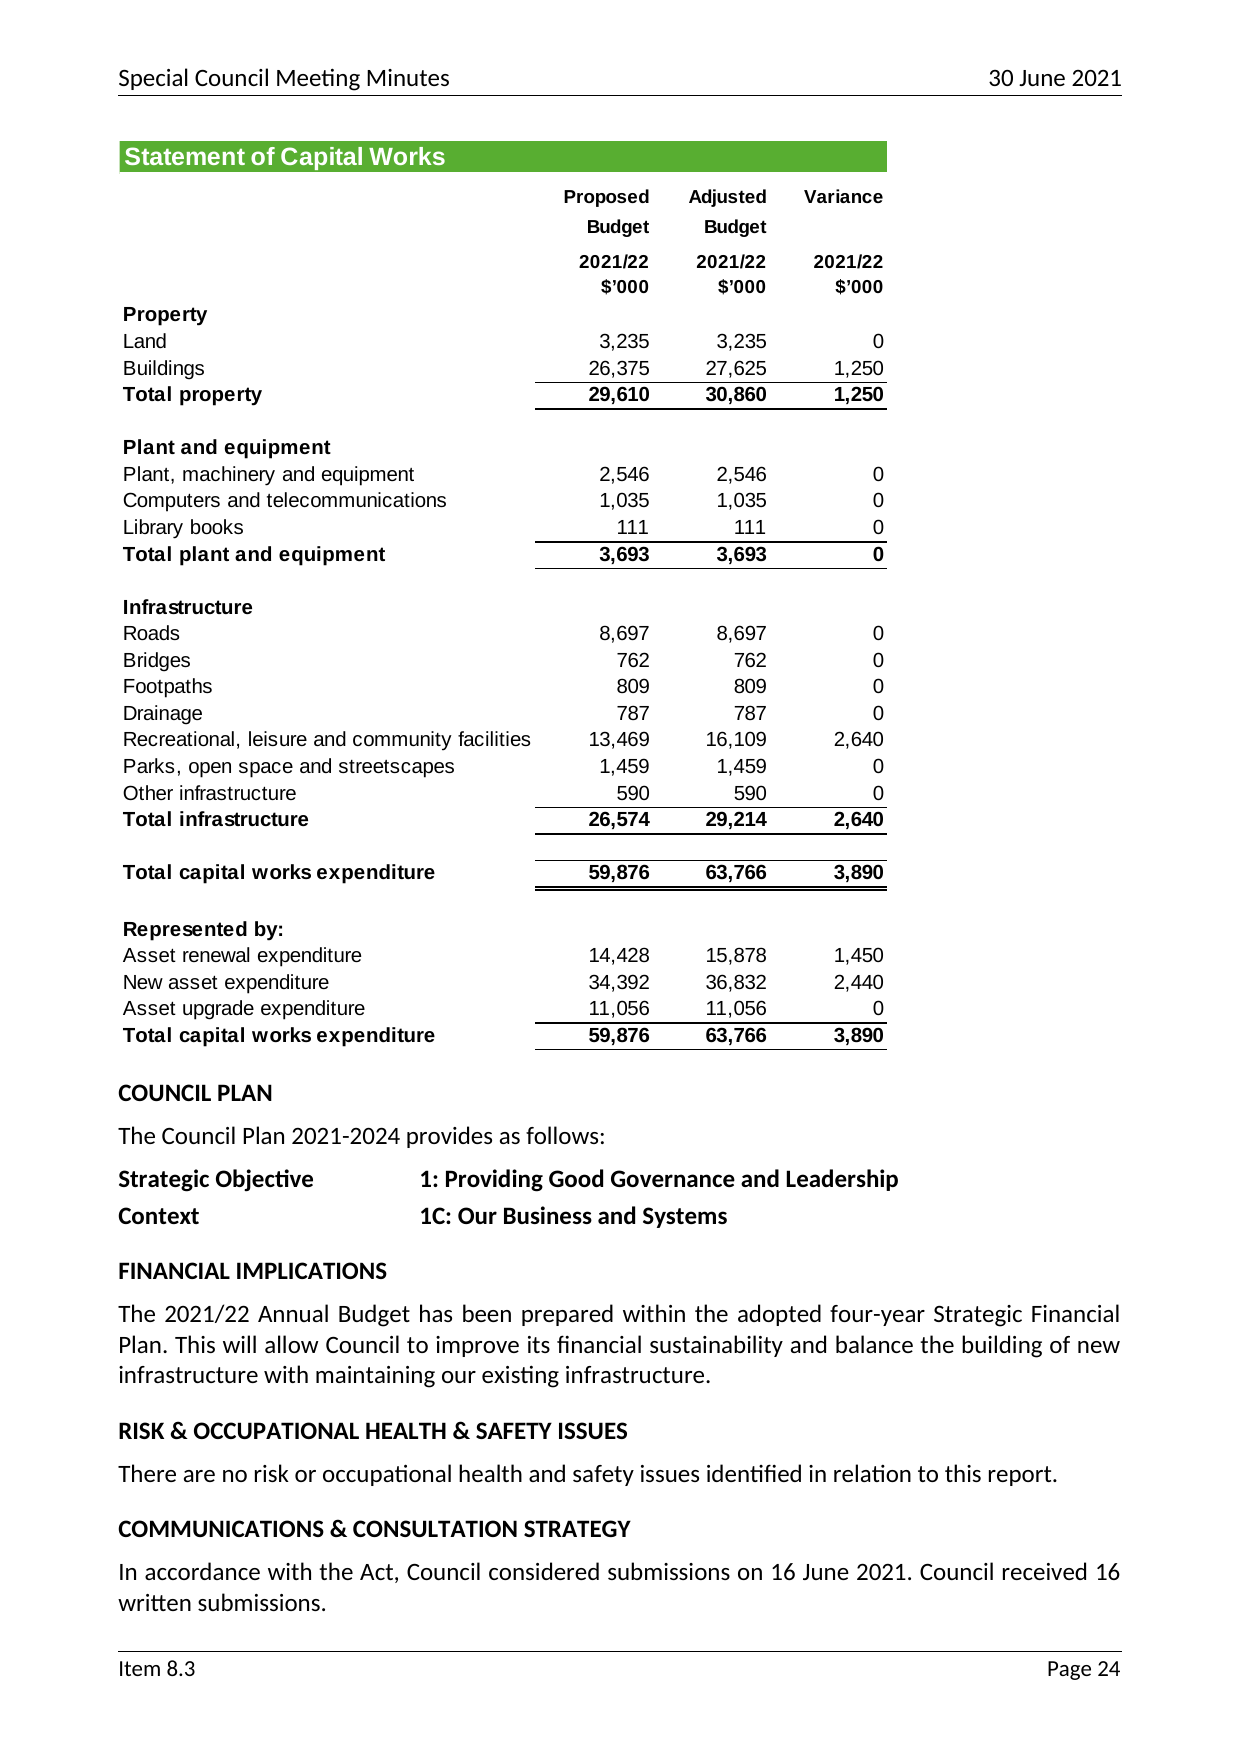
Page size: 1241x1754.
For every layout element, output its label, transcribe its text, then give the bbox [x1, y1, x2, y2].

text Strategic Objective 1: Providing Good Governance and Leadership [118, 1163, 1122, 1193]
subtitle Council Plan [118, 1077, 1122, 1107]
text There are no risk or occupational health and safety issues identified in relation to this report. [118, 1458, 1122, 1488]
subtitle Communications & Consultation Strategy [118, 1513, 1122, 1544]
subtitle Risk & Occupational Health & Safety Issues [118, 1415, 1122, 1445]
subtitle Financial Implications [118, 1255, 1122, 1286]
text In accordance with the Act, Council considered submissions on 16 June 2021. Council received 16 written submissions. [118, 1556, 1122, 1617]
text The Council Plan 2021-2024 provides as follows: [118, 1120, 1122, 1151]
text The 2021/22 Annual Budget has been prepared within the adopted four-year Strategic Financial Plan. This will allow Council to improve its financial sustainability and balance the building of new infrastructure with maintaining our existing infrastructure. [118, 1298, 1122, 1390]
text Context 1C: Our Business and Systems [118, 1200, 1122, 1230]
